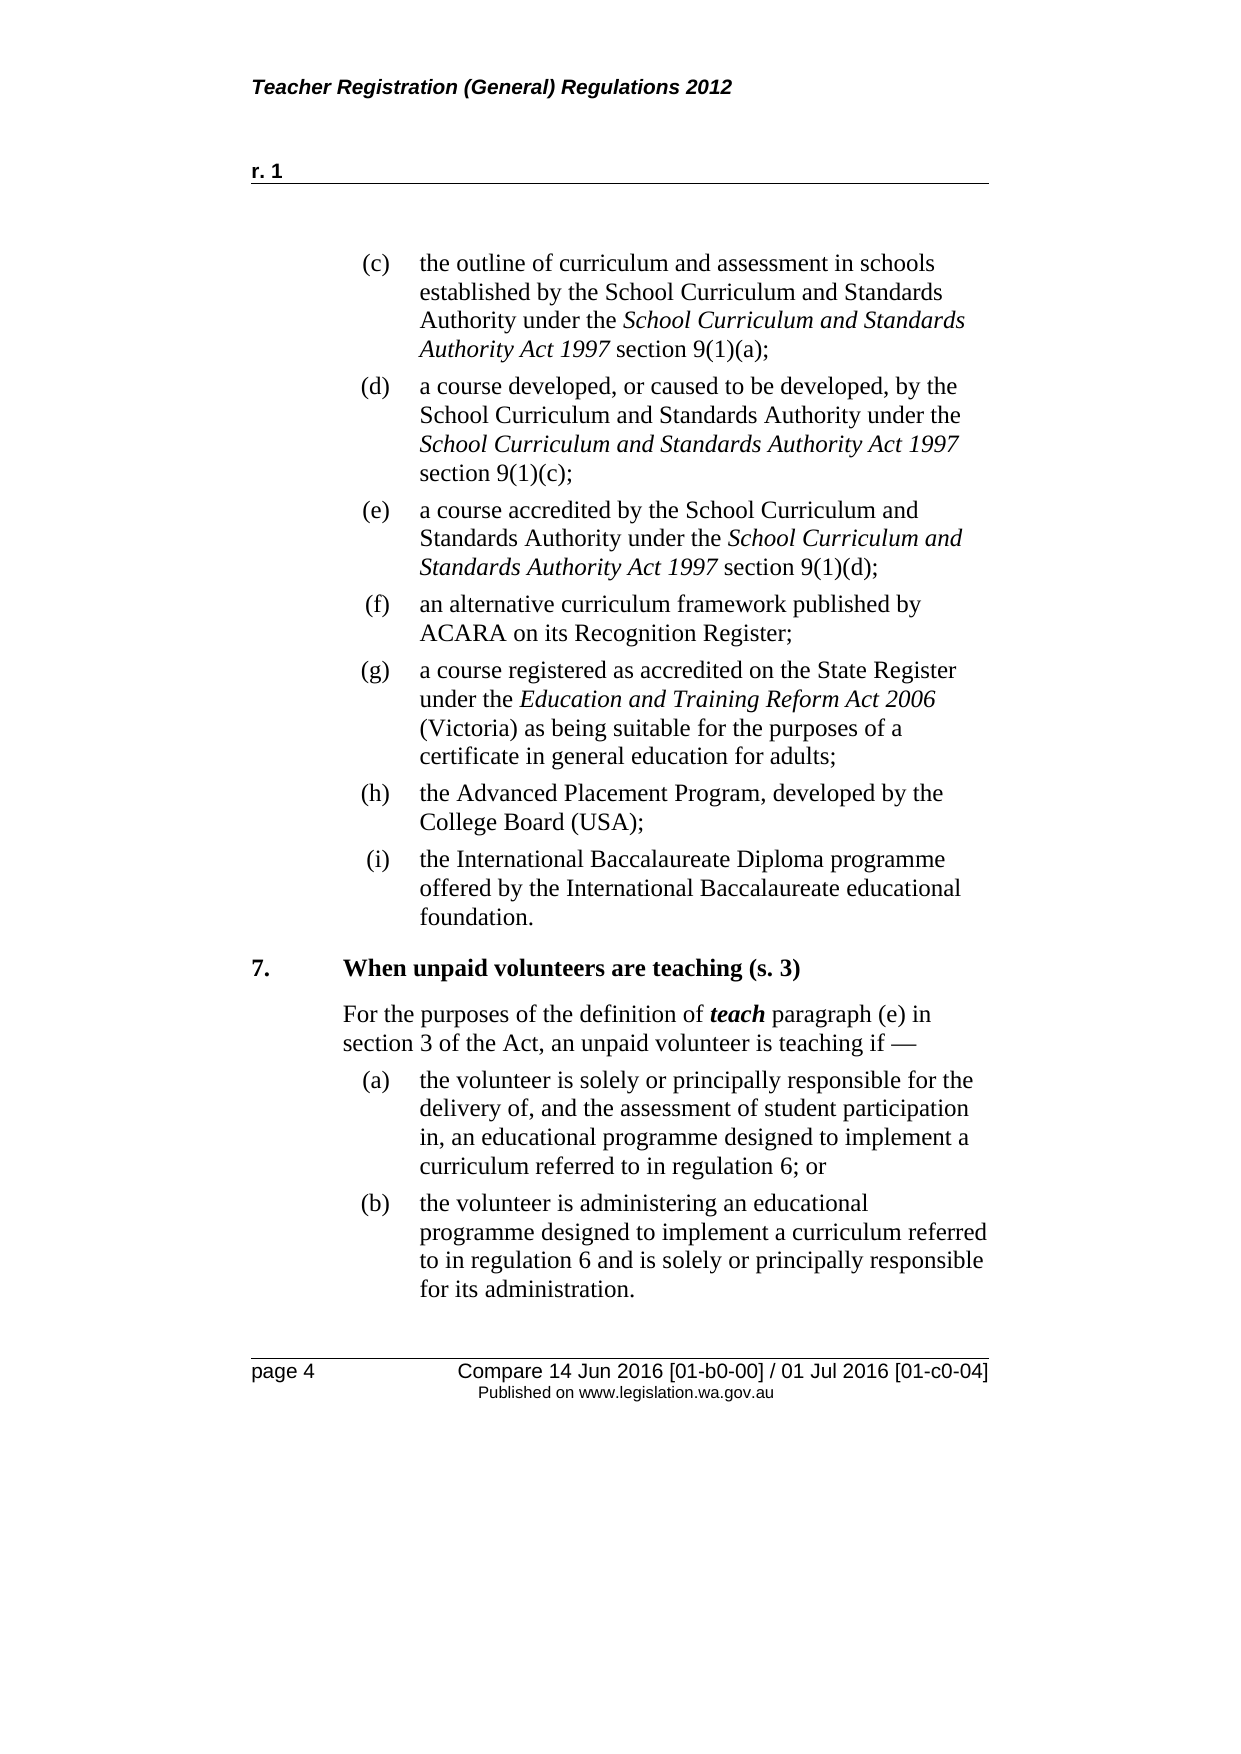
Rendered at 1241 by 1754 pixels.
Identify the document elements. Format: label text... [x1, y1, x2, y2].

text (b) the volunteer is administering an educational programme designed to implement a curriculum referred to in regulation 6 and is solely or principally responsible for its administration. [251, 1188, 989, 1303]
text (c) the outline of curriculum and assessment in schools established by the School Curriculum and Standards Authority under the School Curriculum and Standards Authority Act 1997 section 9(1)(a); [251, 248, 989, 363]
text (i) the International Baccalaureate Diploma programme offered by the International Baccalaureate educational foundation. [251, 844, 989, 931]
text (h) the Advanced Placement Program, developed by the College Board (USA); [251, 778, 989, 836]
text (e) a course accredited by the School Curriculum and Standards Authority under the School Curriculum and Standards Authority Act 1997 section 9(1)(d); [251, 495, 989, 581]
text (d) a course developed, or caused to be developed, by the School Curriculum and Standards Authority under the School Curriculum and Standards Authority Act 1997 section 9(1)(c); [251, 371, 989, 486]
text For the purposes of the definition of teach paragraph (e) in section 3 of the Act, an unpaid volunteer is teaching if — [251, 999, 989, 1056]
text (a) the volunteer is solely or principally responsible for the delivery of, and the assessment of student participation in, an educational programme designed to implement a curriculum referred to in regulation 6; or [251, 1065, 989, 1180]
subtitle 7. When unpaid volunteers are teaching (s. 3) [251, 953, 989, 982]
text (f) an alternative curriculum framework published by ACARA on its Recognition Register; [251, 589, 989, 647]
text (g) a course registered as accredited on the State Register under the Education and Training Reform Act 2006 (Victoria) as being suitable for the purposes of a certificate in general education for adults; [251, 655, 989, 770]
